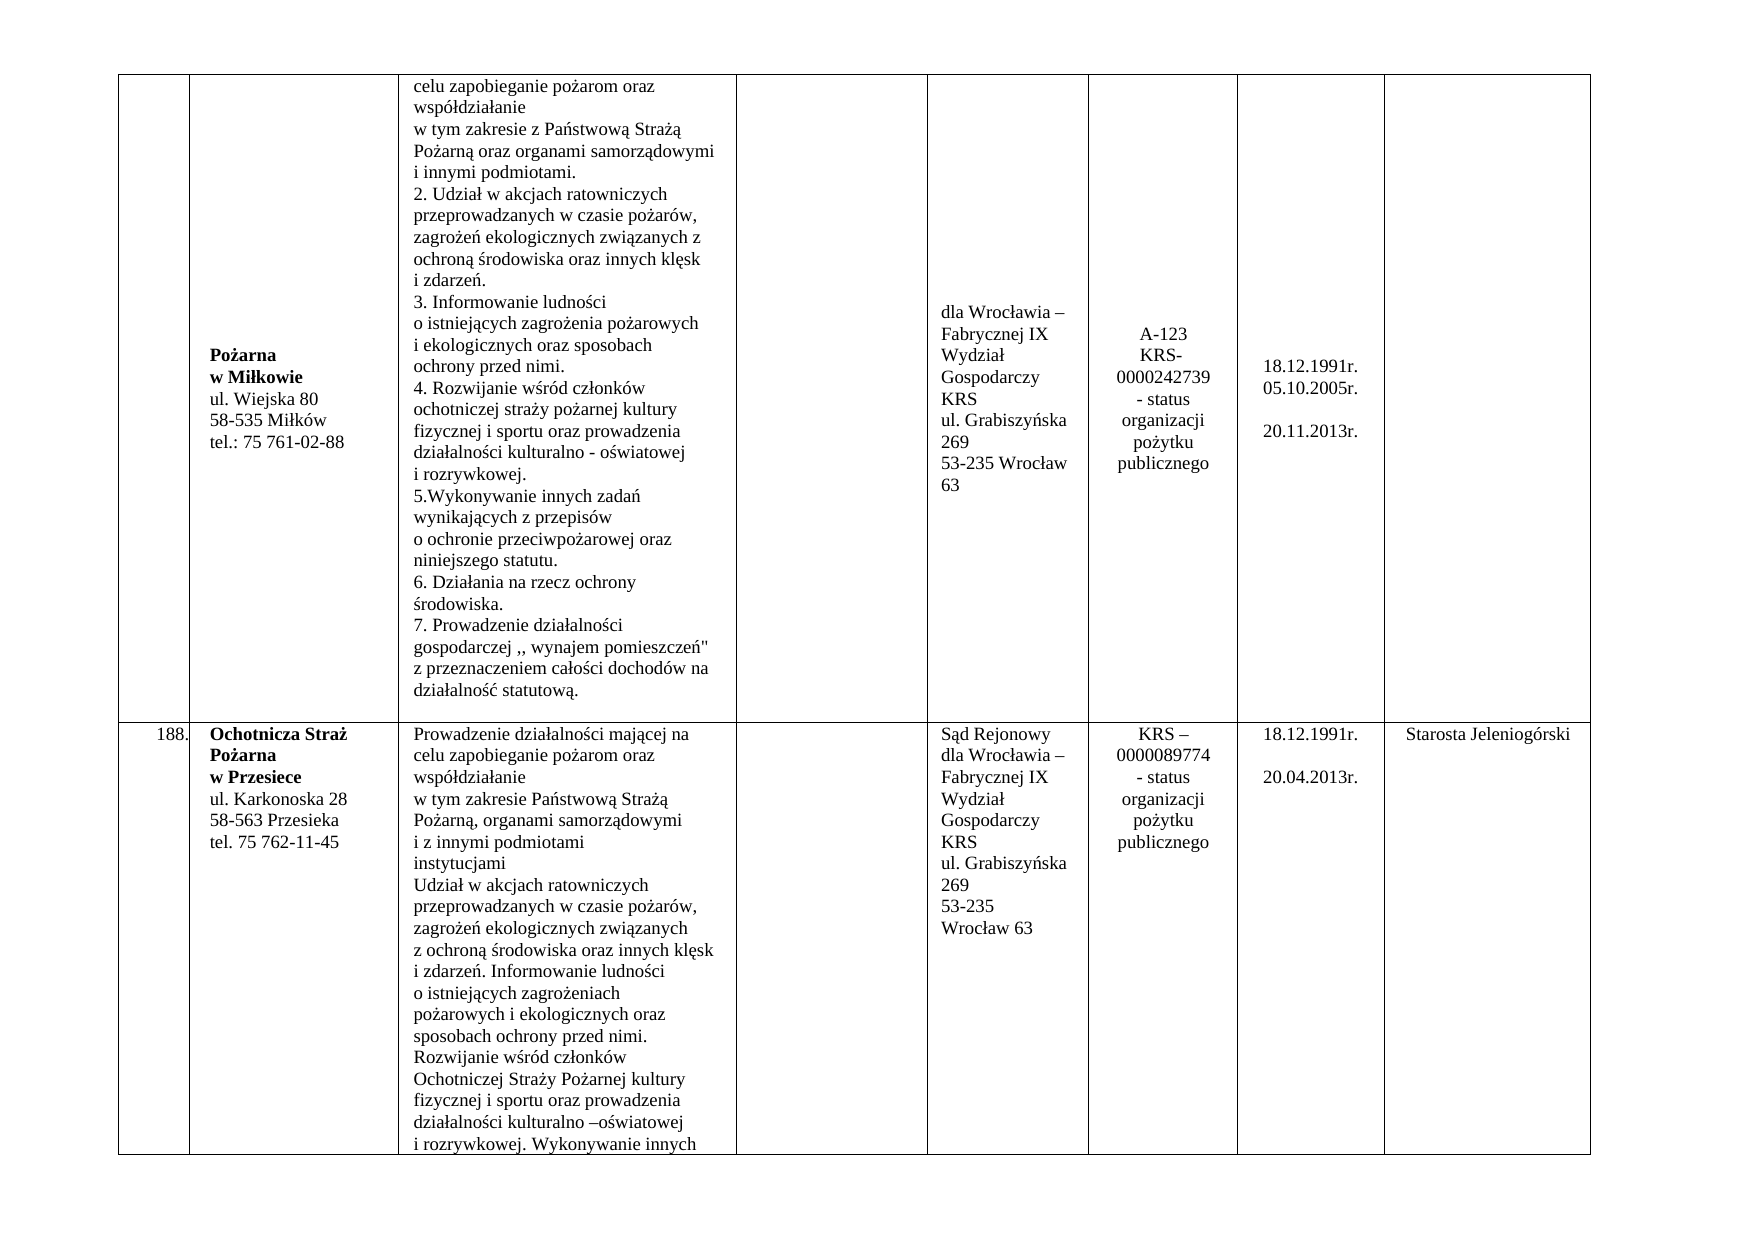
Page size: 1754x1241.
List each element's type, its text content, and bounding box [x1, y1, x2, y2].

table_cell [737, 75, 927, 722]
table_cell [399, 723, 736, 1154]
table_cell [190, 75, 398, 722]
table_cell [928, 723, 1088, 1154]
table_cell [928, 75, 1088, 722]
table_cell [1238, 75, 1384, 722]
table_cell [1089, 75, 1237, 722]
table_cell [1385, 75, 1590, 722]
table_cell [737, 723, 927, 1154]
table_cell [119, 723, 189, 1154]
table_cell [1089, 723, 1237, 1154]
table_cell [1385, 723, 1590, 1154]
table_cell [119, 75, 189, 722]
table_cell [190, 723, 398, 1154]
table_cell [1238, 723, 1384, 1154]
